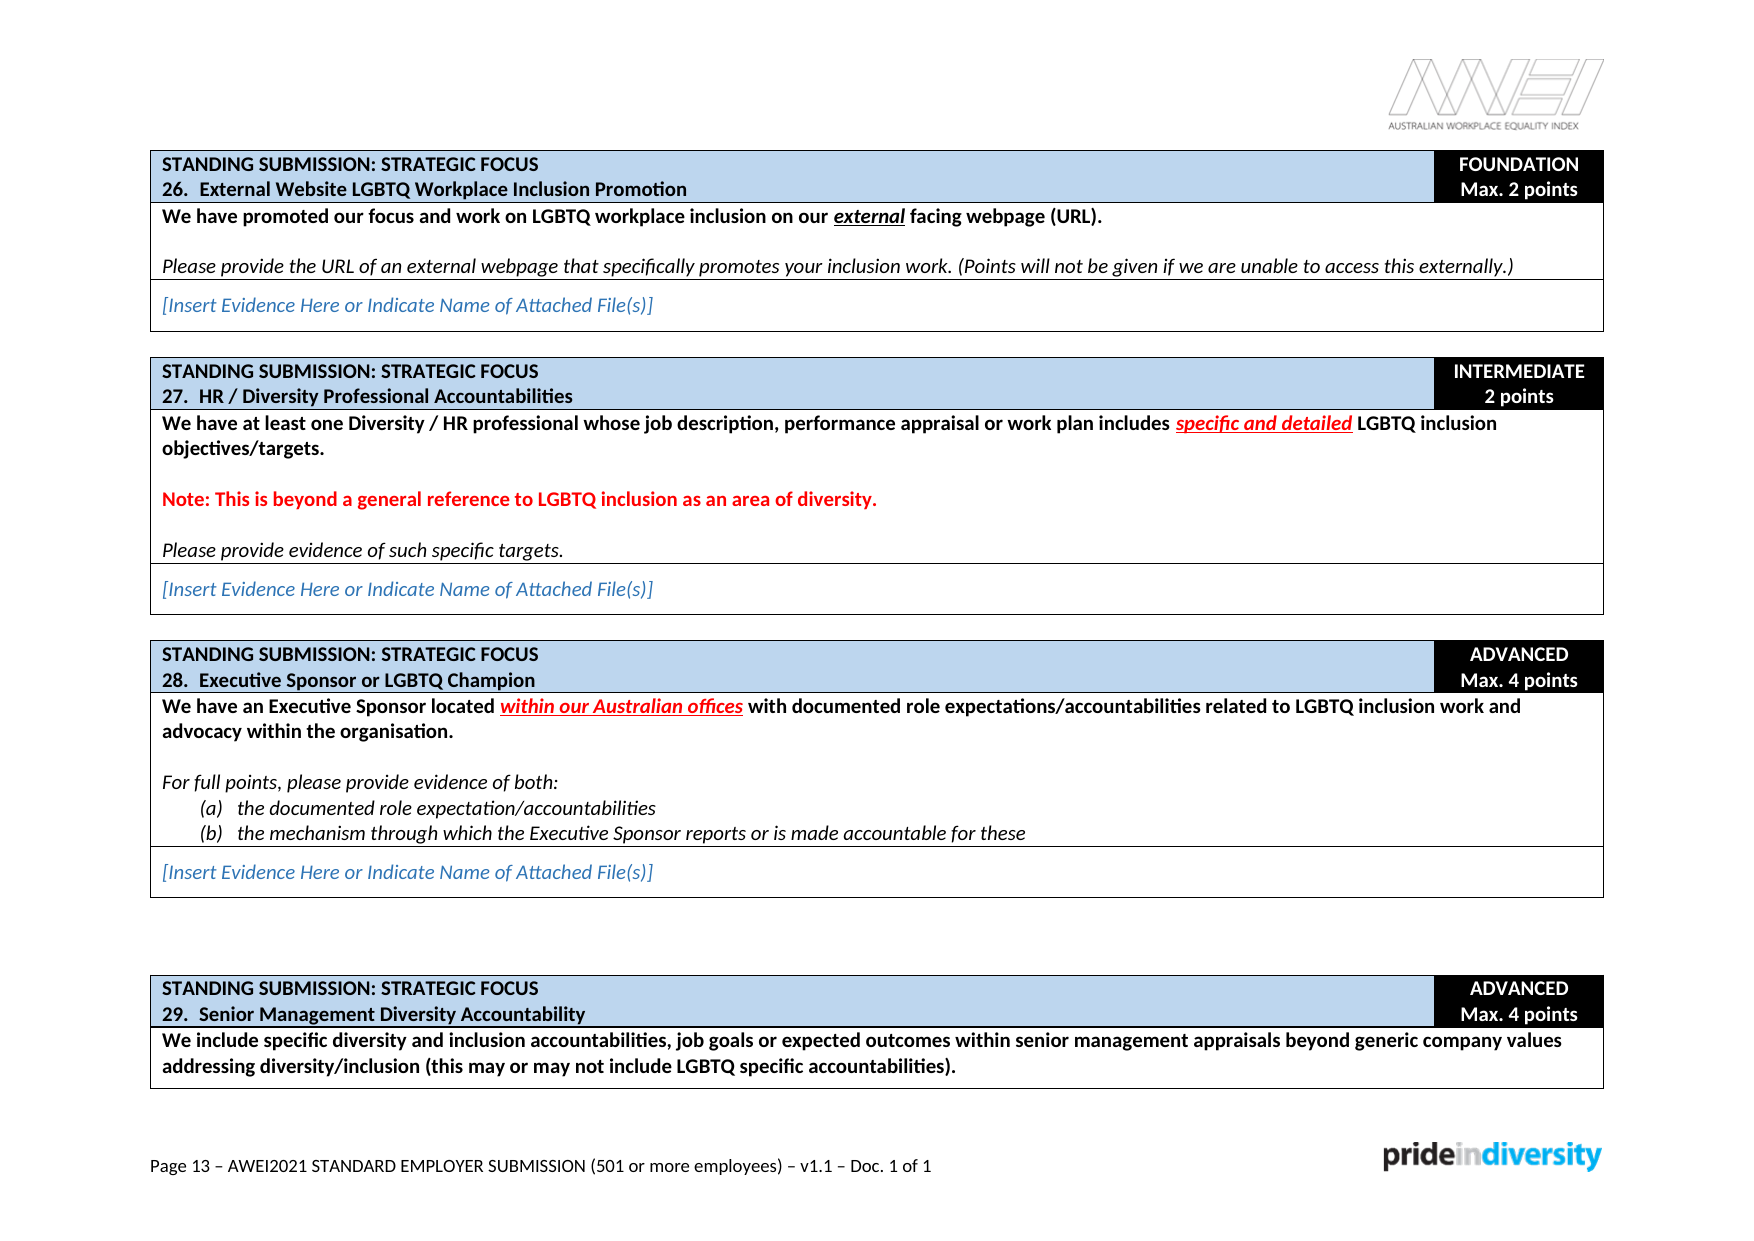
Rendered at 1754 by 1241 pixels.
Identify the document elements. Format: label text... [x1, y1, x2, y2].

table_header INTERMEDIATE 2 points [1435, 358, 1603, 409]
table_header STANDING SUBMISSION: strategic focus HR / Diversity Professional Accountabilities [151, 358, 1434, 409]
table_cell [Insert Evidence Here or Indicate Name of Attached File(s)] [151, 847, 1603, 897]
table_header STANDING SUBMISSION: strategic focus Senior Management Diversity Accountability [151, 976, 1434, 1026]
picture [1383, 1142, 1602, 1172]
table_header We have an Executive Sponsor located within our Australian offices with documented role expectations/accountabilities related to LGBTQ inclusion work and advocacy within the organisation. For full points, please provide evidence of both: the documented role expectation/accountabilities the mechanism through which the Executive Sponsor reports or is made accountable for these [151, 693, 1603, 846]
table_header STANDING SUBMISSION: strategic focus External Website LGBTQ Workplace Inclusion Promotion [151, 151, 1434, 202]
table_header FOUNDATION Max. 2 points [1435, 151, 1603, 202]
table_cell [Insert Evidence Here or Indicate Name of Attached File(s)] [151, 280, 1603, 331]
table_cell We have promoted our focus and work on LGBTQ workplace inclusion on our external facing webpage (URL). Please provide the URL of an external webpage that specifically promotes your inclusion work. (Points will not be given if we are unable to access this externally.) [151, 203, 1603, 279]
table_header ADVANCED Max. 4 points [1435, 976, 1603, 1026]
table_cell [Insert Evidence Here or Indicate Name of Attached File(s)] [151, 564, 1603, 614]
picture [1488, 1152, 1494, 1160]
picture [1592, 1152, 1602, 1172]
table_header STANDING SUBMISSION: strategic focus Executive Sponsor or LGBTQ Champion [151, 641, 1434, 692]
picture [1388, 59, 1604, 131]
table_header ADVANCED Max. 4 points [1435, 641, 1603, 692]
table_cell We have at least one Diversity / HR professional whose job description, performance appraisal or work plan includes specific and detailed LGBTQ inclusion objectives/targets. Note: This is beyond a general reference to LGBTQ inclusion as an area of diversity. Please provide evidence of such specific targets. [151, 410, 1603, 562]
